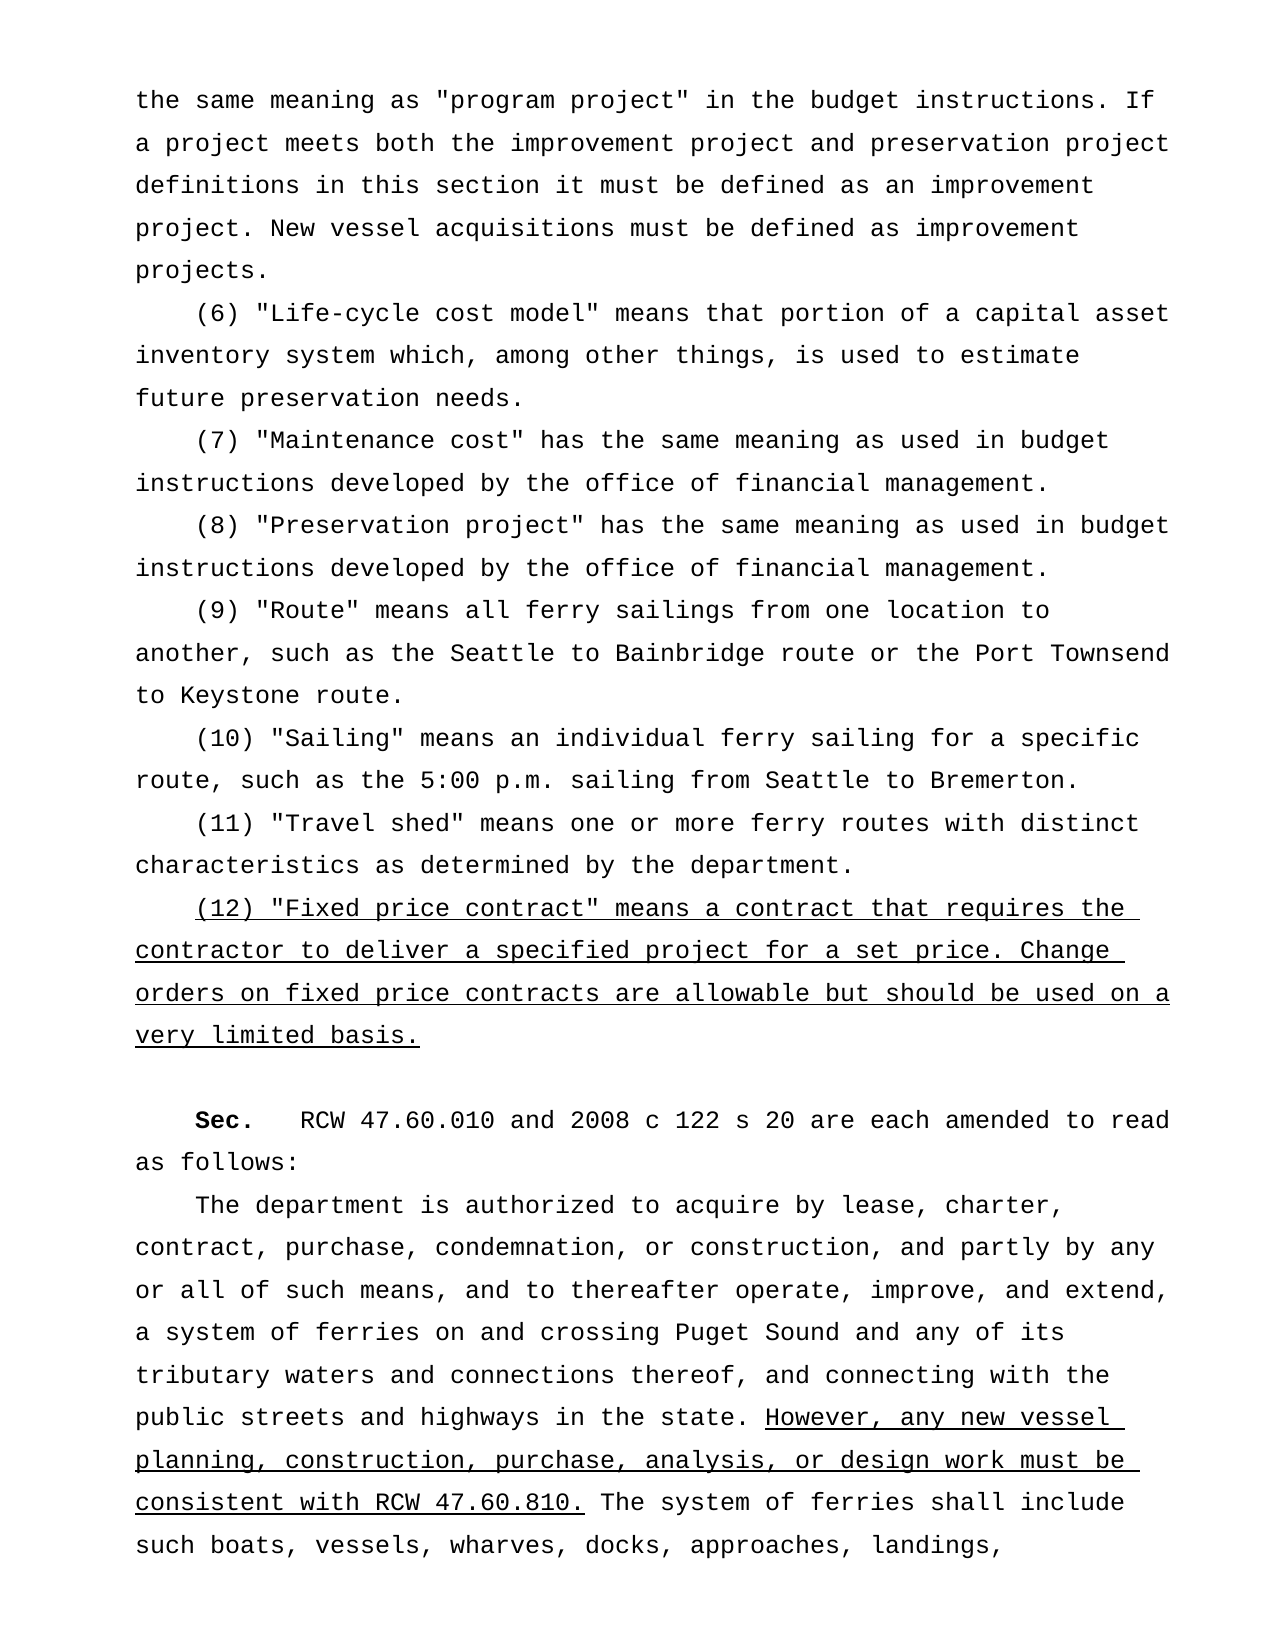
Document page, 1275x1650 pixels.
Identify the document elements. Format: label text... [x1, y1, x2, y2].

text (9) "Route" means all ferry sailings from one location to another, such as the Seattle to Bainbridge route or the Port Townsend to Keystone route. [135, 585, 1170, 712]
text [135, 75, 1170, 287]
text (11) "Travel shed" means one or more ferry routes with distinct characteristics as determined by the department. [135, 797, 1170, 882]
text (6) "Life-cycle cost model" means that portion of a capital asset inventory system which, among other things, is used to estimate future preservation needs. [135, 287, 1170, 415]
text (12) "Fixed price contract" means a contract that requires the contractor to deliver a specified project for a set price. Change orders on fixed price contracts are allowable but should be used on a very limited basis. [135, 1005, 1170, 1052]
text (8) "Preservation project" has the same meaning as used in budget instructions developed by the office of financial management. [135, 500, 1170, 585]
text (10) "Sailing" means an individual ferry sailing for a specific route, such as the 5:00 p.m. sailing from Seattle to Bremerton. [135, 712, 1170, 797]
text (12) "Fixed price contract" means a contract that requires the contractor to deliver a specified project for a set price. Change orders on fixed price contracts are allowable but should be used on a very limited basis. [135, 882, 1170, 1004]
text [135, 1179, 1170, 1562]
text Sec. RCW 47.60.010 and 2008 c 122 s 20 are each amended to read as follows: [135, 1094, 1170, 1179]
text (7) "Maintenance cost" has the same meaning as used in budget instructions developed by the office of financial management. [135, 415, 1170, 500]
